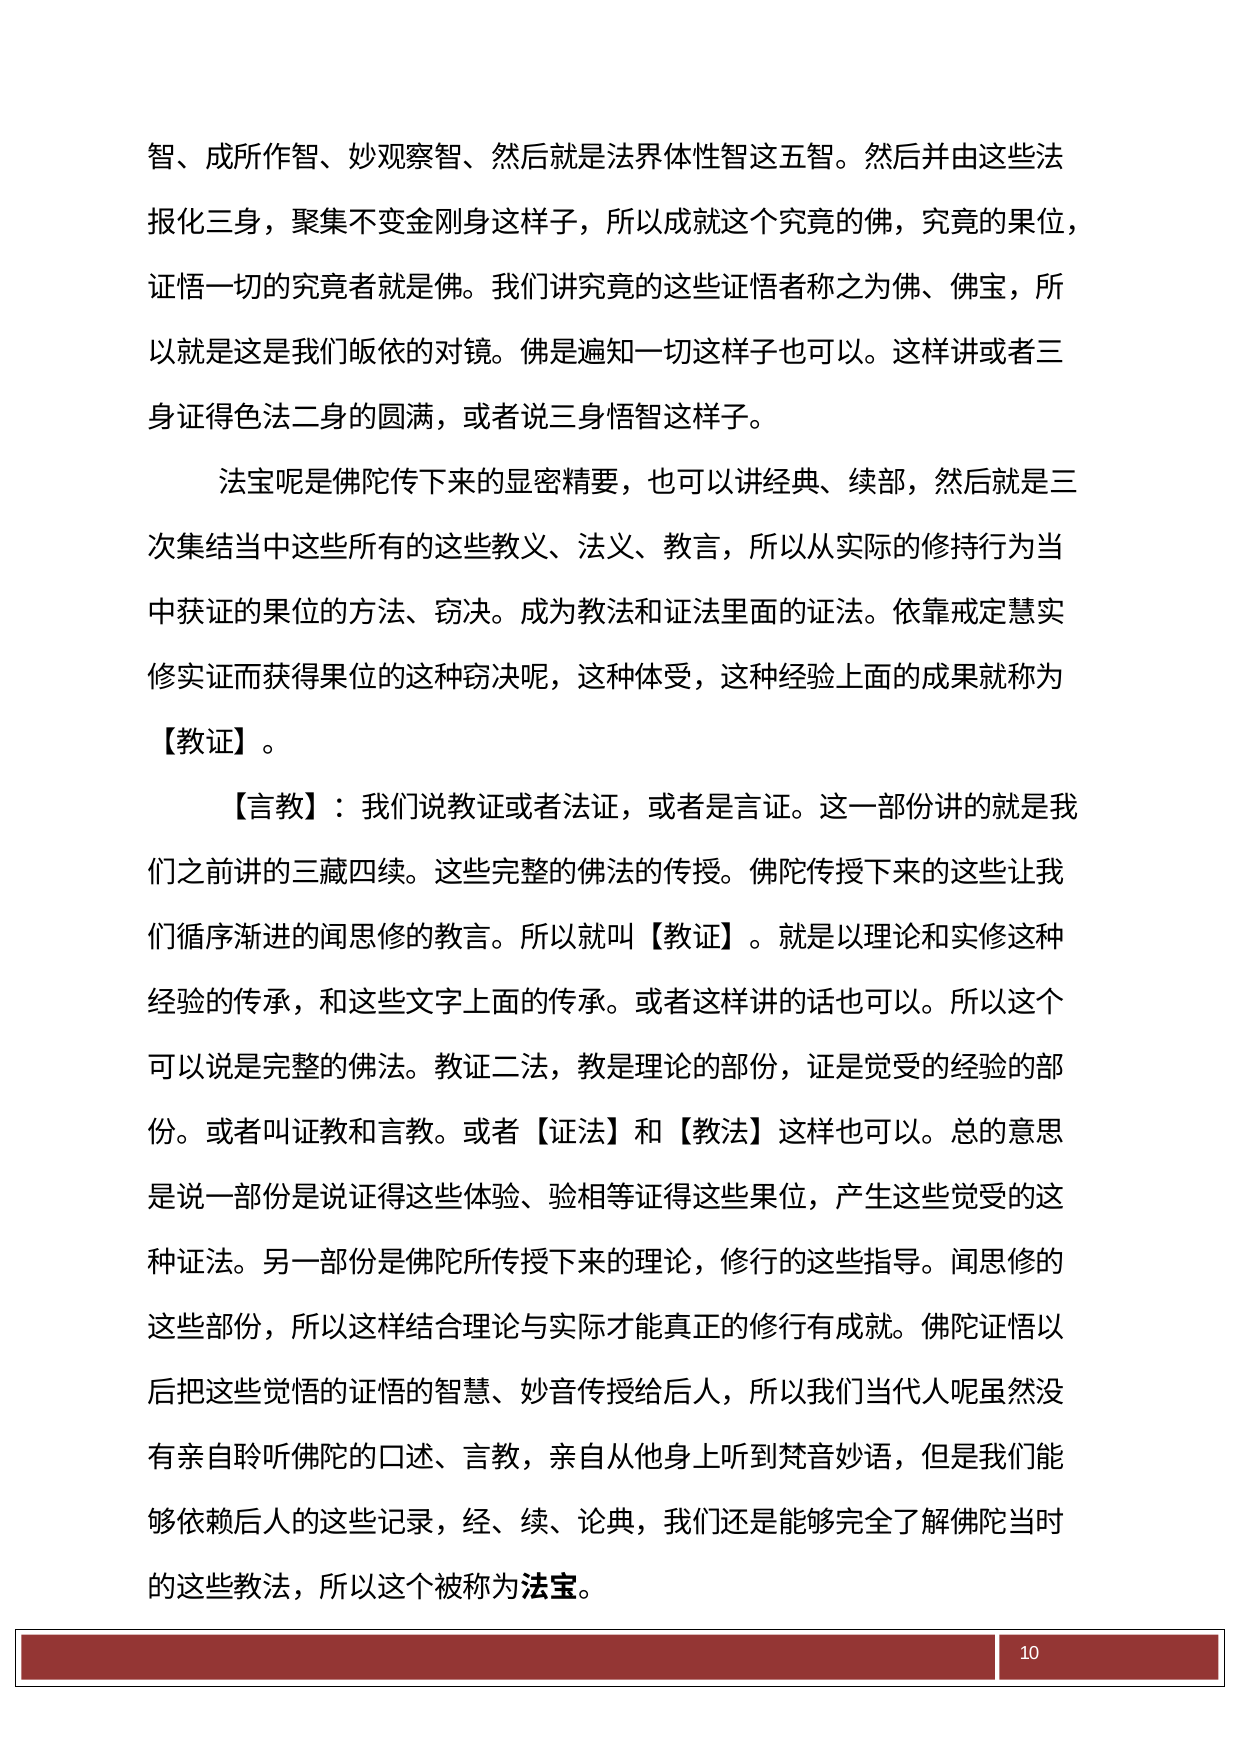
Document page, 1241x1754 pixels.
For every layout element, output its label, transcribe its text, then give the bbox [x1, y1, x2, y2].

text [148, 122, 1092, 447]
text 【言教】：我们说教证或者法证，或者是言证。这一部份讲的就是我们之前讲的三藏四续。这些完整的佛法的传授。佛陀传授下来的这些让我们循序渐进的闻思修的教言。所以就叫【教证】。就是以理论和实修这种经验的传承，和这些文字上面的传承。或者这样讲的话也可以。所以这个可以说是完整的佛法。教证二法，教是理论的部份，证是觉受的经验的部份。或者叫证教和言教。或者【证法】和【教法】这样也可以。总的意思是说一部份是说证得这些体验、验相等证得这些果位，产生这些觉受的这种证法。另一部份是佛陀所传授下来的理论，修行的这些指导。闻思修的这些部份，所以这样结合理论与实际才能真正的修行有成就。佛陀证悟以后把这些觉悟的证悟的智慧、妙音传授给后人，所以我们当代人呢虽然没有亲自聆听佛陀的口述、言教，亲自从他身上听到梵音妙语，但是我们能够依赖后人的这些记录，经、续、论典，我们还是能够完全了解佛陀当时的这些教法，所以这个被称为法宝。 [148, 772, 1092, 1617]
text 法宝呢是佛陀传下来的显密精要，也可以讲经典、续部，然后就是三次集结当中这些所有的这些教义、法义、教言，所以从实际的修持行为当中获证的果位的方法、窃决。成为教法和证法里面的证法。依靠戒定慧实修实证而获得果位的这种窃决呢，这种体受，这种经验上面的成果就称为【教证】。 [148, 447, 1092, 772]
